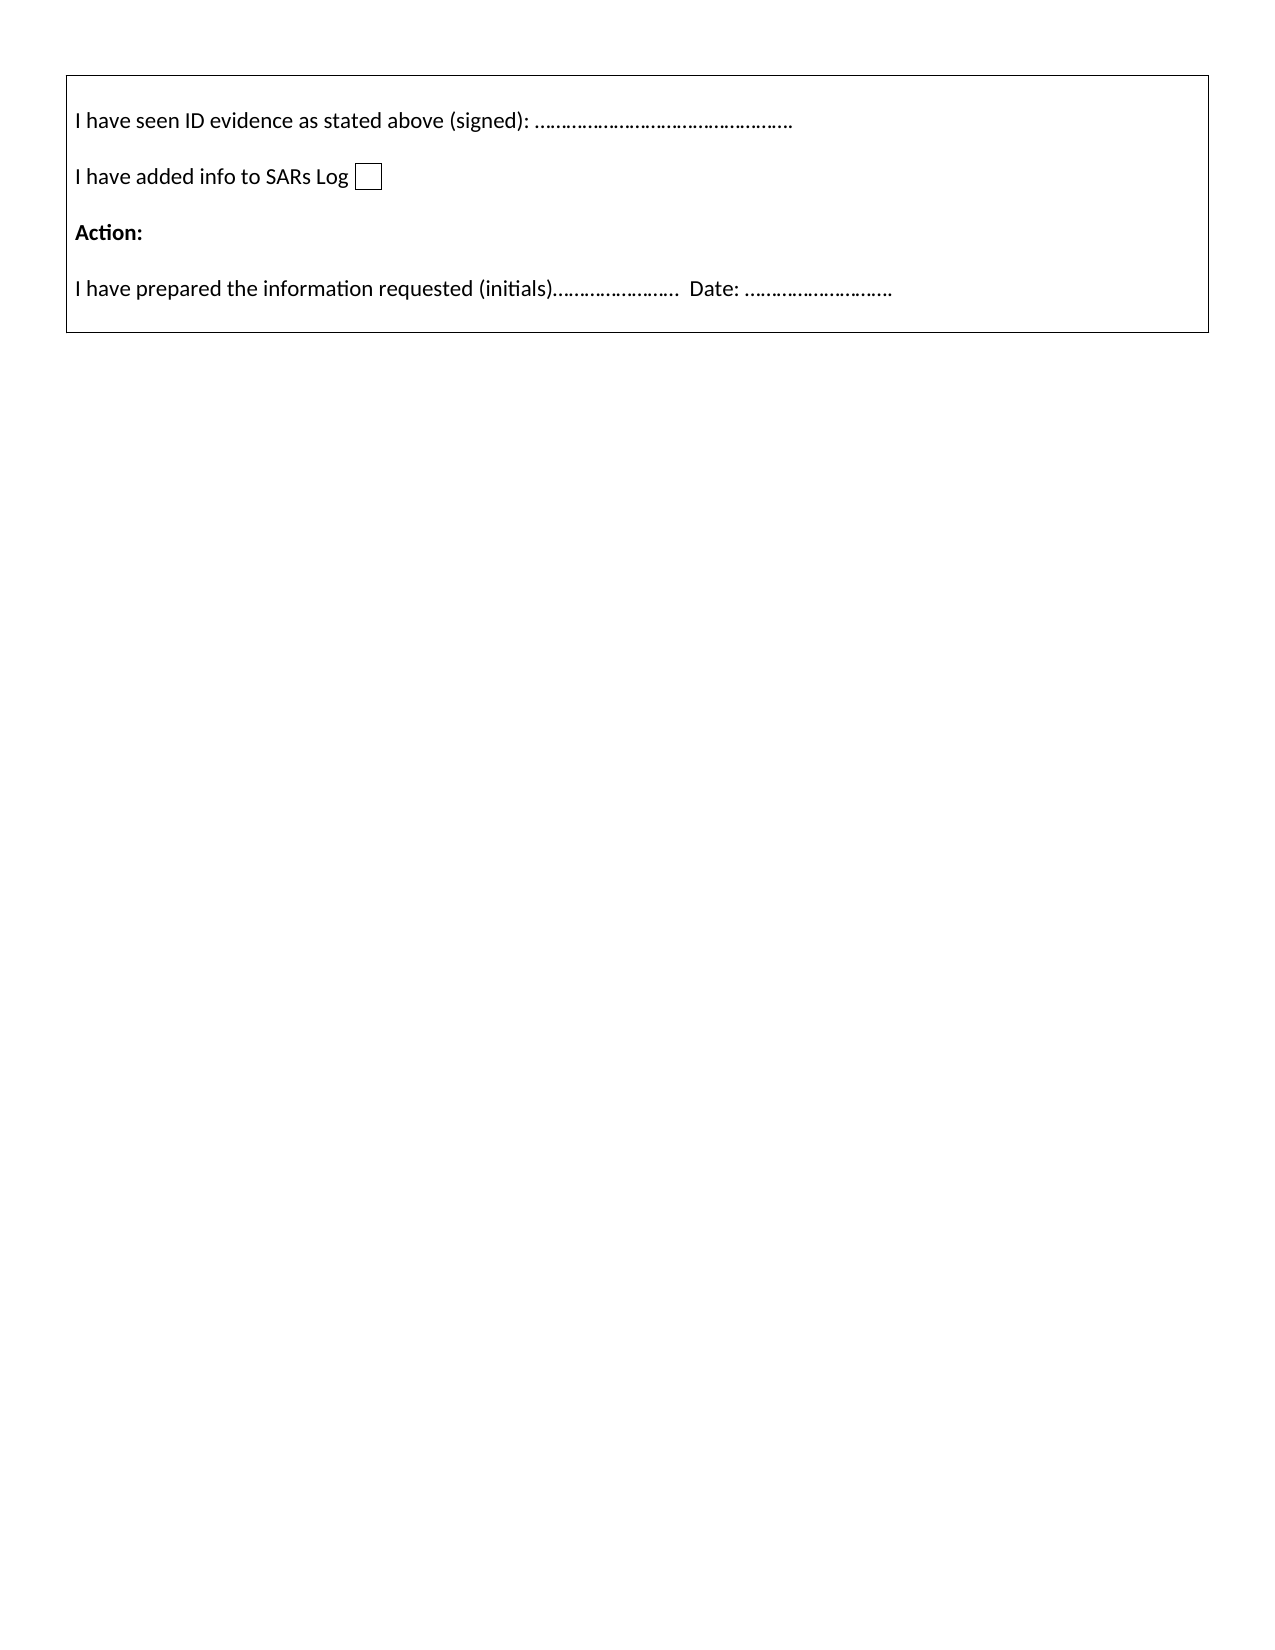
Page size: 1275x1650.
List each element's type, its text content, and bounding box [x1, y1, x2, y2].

text I have added info to SARs Log [75, 162, 1200, 190]
text Action: [75, 218, 1200, 246]
text I have seen ID evidence as stated above (signed): …………………………………………. [75, 106, 1200, 134]
text I have prepared the information requested (initials)…………………… Date: ………………………. [75, 274, 1200, 302]
